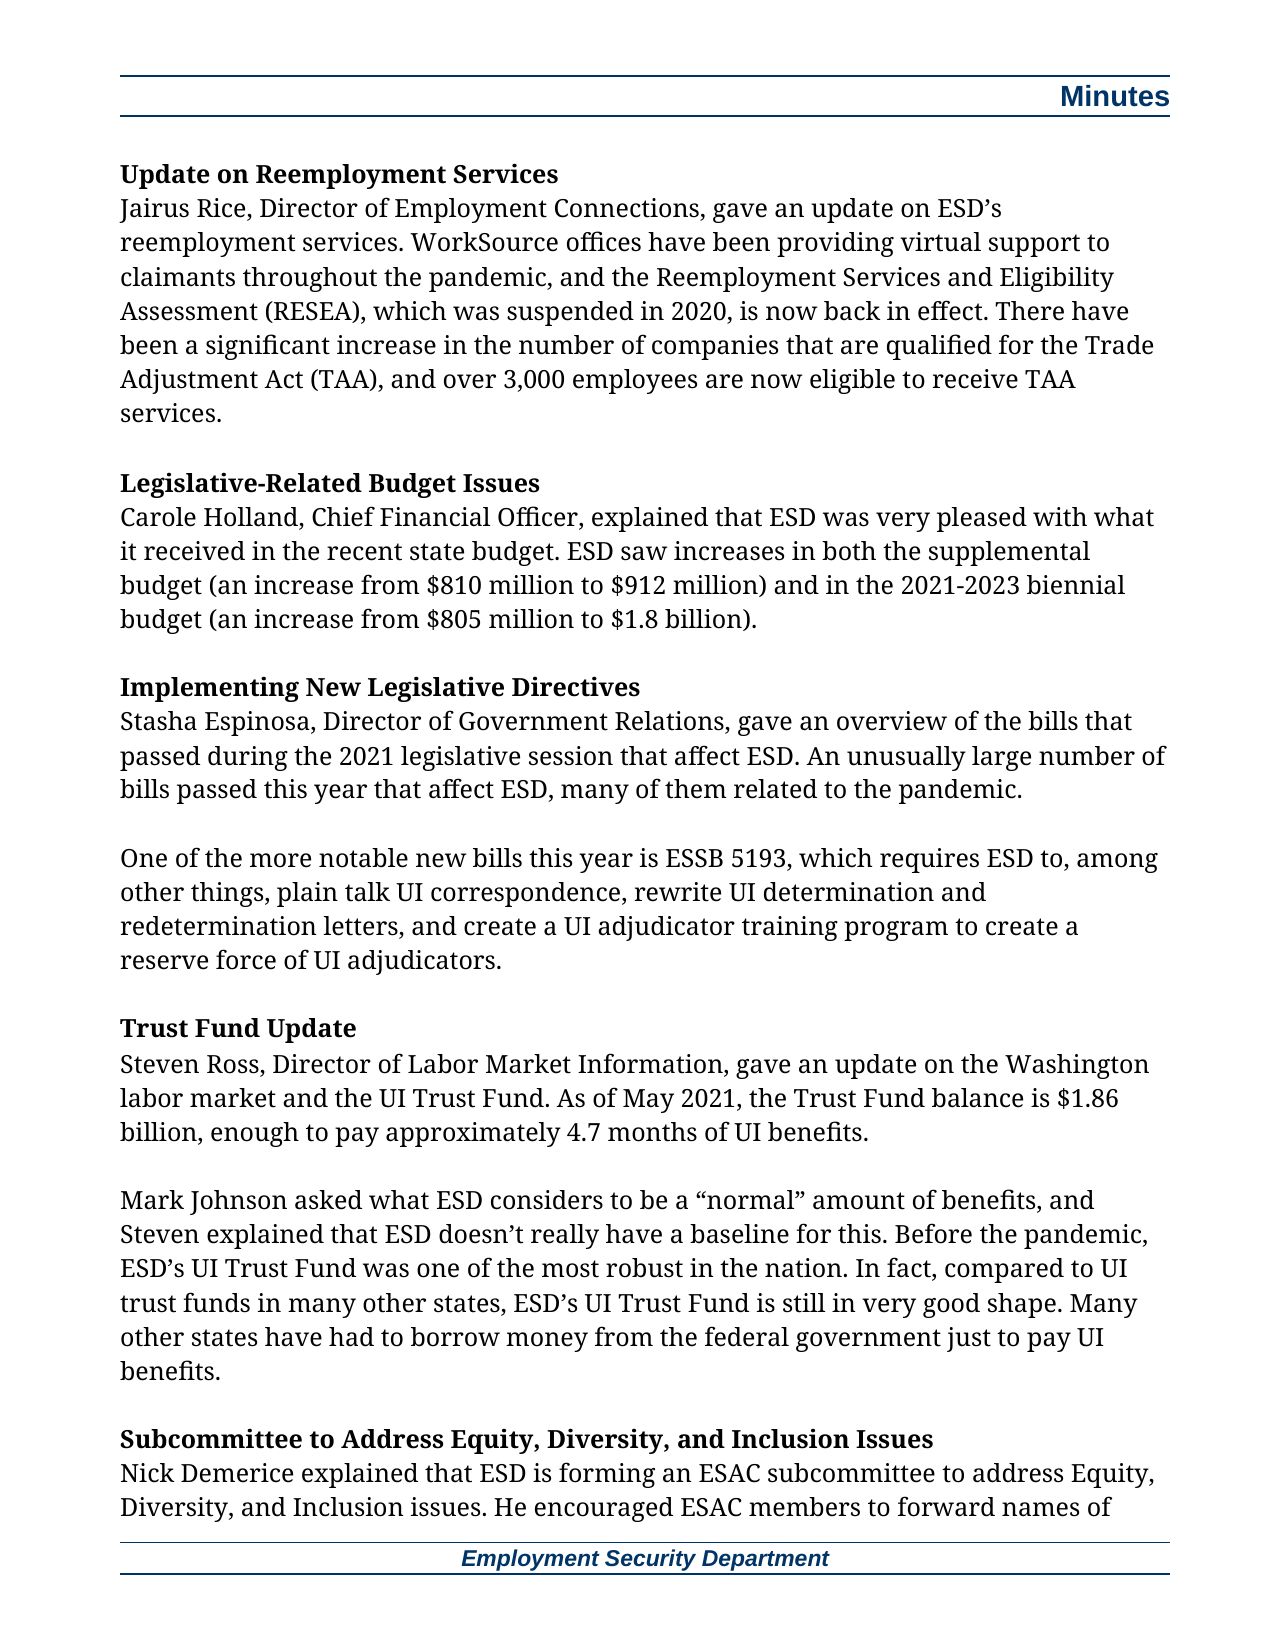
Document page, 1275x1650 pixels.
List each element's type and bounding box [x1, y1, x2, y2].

table_cell [120, 117, 1166, 1534]
